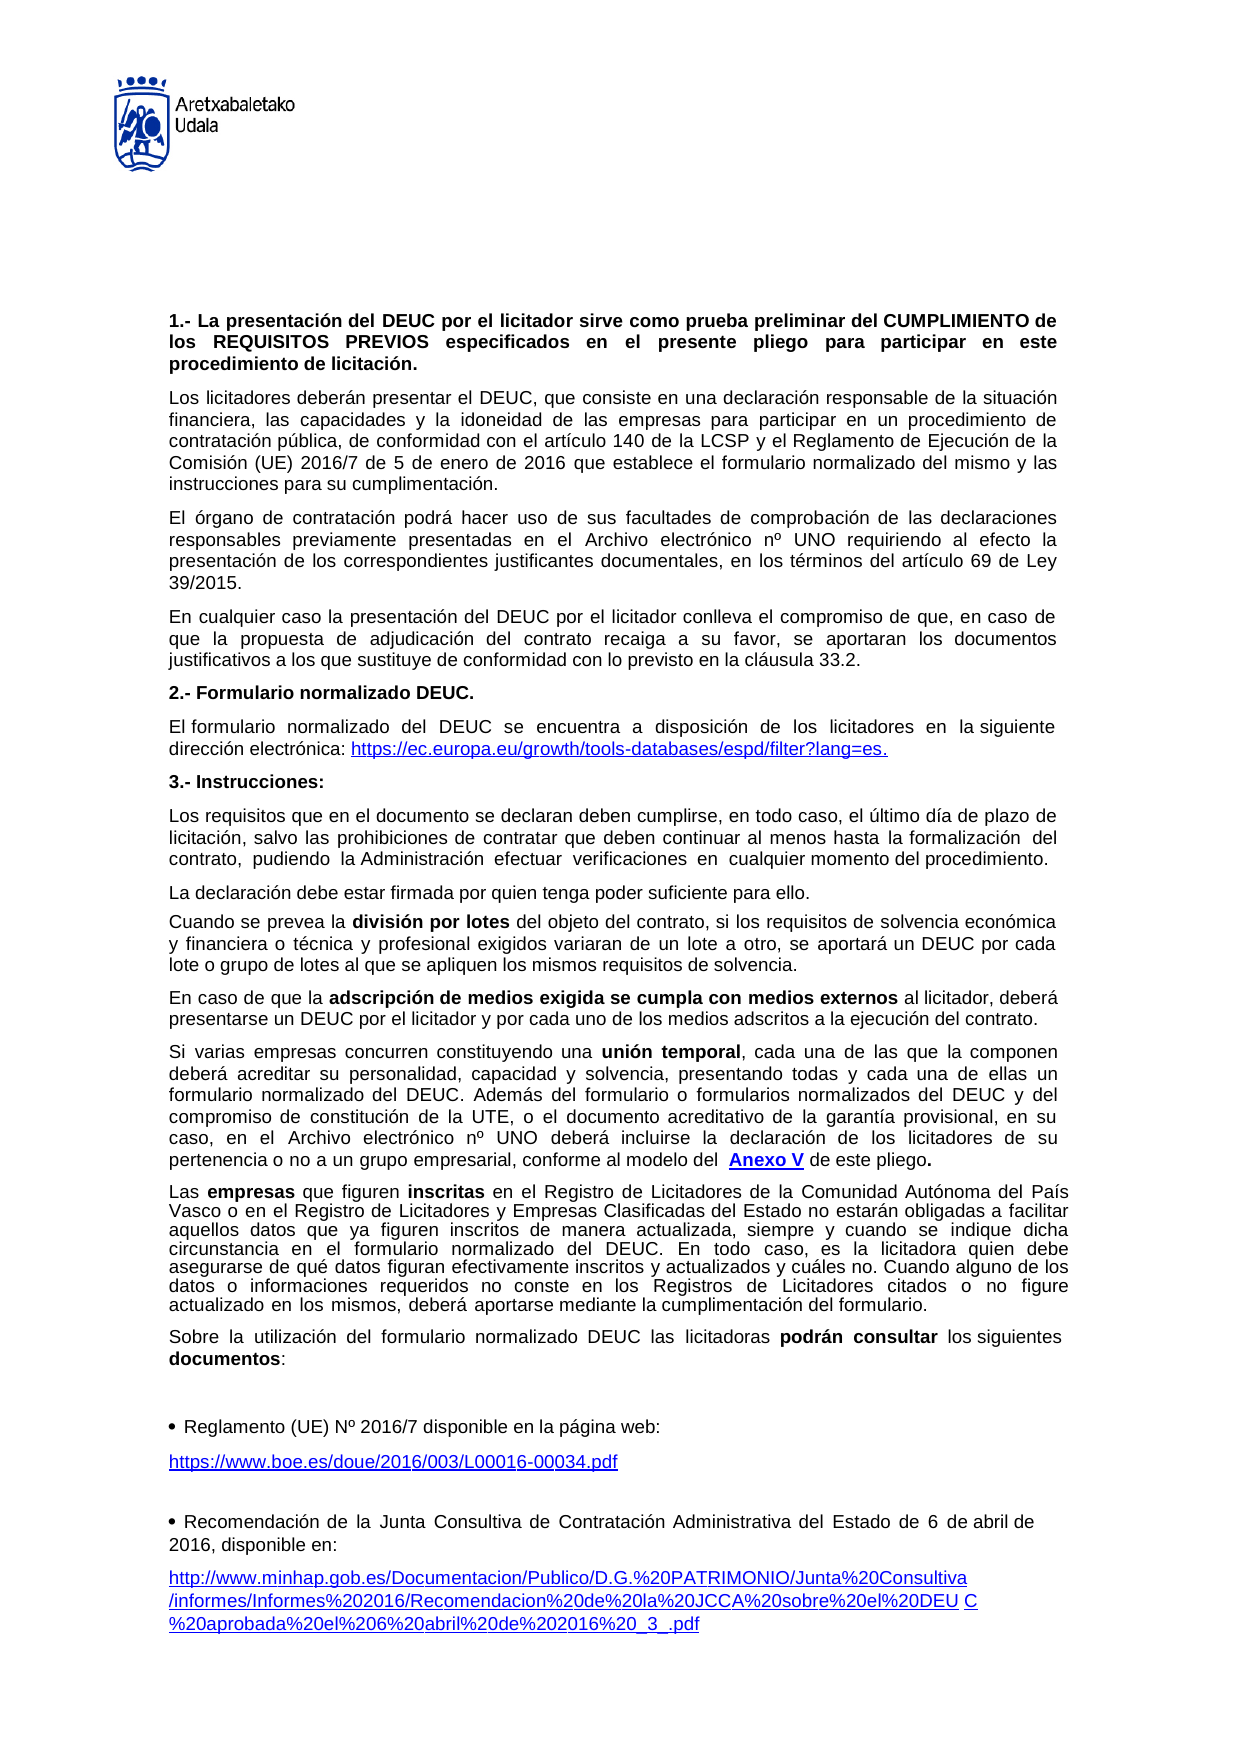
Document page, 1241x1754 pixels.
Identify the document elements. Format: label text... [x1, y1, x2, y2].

text 2.- Formulario normalizado DEUC. [169, 682, 509, 703]
list Reglamento (UE) Nº 2016/7 disponible en la página web: [169, 1416, 1069, 1438]
text Los licitadores deberán presentar el DEUC, que consiste en una declaración responsable de la situación financiera, las capacidades y la idoneidad de las empresas para participar en un procedimiento de contratación pública, de conformidad con el artículo 140 de la LCSP y el Reglamento de Ejecución de la Comisión (UE) 2016/7 de 5 de enero de 2016 que establece el formulario normalizado del mismo y las instrucciones para su cumplimentación. [169, 387, 1058, 494]
text Los requisitos que en el documento se declaran deben cumplirse, en todo caso, el último día de plazo de licitación, salvo las prohibiciones de contratar que deben continuar al menos hasta la formalización del contrato, pudiendo la Administración efectuar verificaciones en cualquier momento del procedimiento. [169, 805, 1058, 869]
text 1.- La presentación del DEUC por el licitador sirve como prueba preliminar del CUMPLIMIENTO de los REQUISITOS PREVIOS especificados en el presente pliego para participar en este procedimiento de licitación. [169, 309, 1057, 374]
text La declaración debe estar firmada por quien tenga poder suficiente para ello. [169, 882, 881, 904]
text El formulario normalizado del DEUC se encuentra a disposición de los licitadores en la siguiente dirección electrónica: https://ec.europa.eu/growth/tools-databases/espd/filter?lang=es. [169, 716, 1057, 759]
text 3.- Instrucciones: [169, 770, 685, 792]
list Recomendación de la Junta Consultiva de Contratación Administrativa del Estado de 6 de abril de 2016, disponible en: [169, 1510, 1061, 1556]
text http://www.minhap.gob.es/Documentacion/Publico/D.G.%20PATRIMONIO/Junta%20Consultiva [169, 1567, 1069, 1588]
text https://www.boe.es/doue/2016/003/L00016-00034.pdf [169, 1449, 1069, 1472]
text /informes/Informes%202016/Recomendacion%20de%20la%20JCCA%20sobre%20el%20DEU C%20aprobada%20el%206%20abril%20de%202016%20_3_.pdf [169, 1589, 1048, 1635]
text Sobre la utilización del formulario normalizado DEUC las licitadoras podrán consultar los siguientes documentos: [169, 1326, 1062, 1369]
text Si varias empresas concurren constituyendo una unión temporal, cada una de las que la componen deberá acreditar su personalidad, capacidad y solvencia, presentando todas y cada una de ellas un formulario normalizado del DEUC. Además del formulario o formularios normalizados del DEUC y del compromiso de constitución de la UTE, o el documento acreditativo de la garantía provisional, en su caso, en el Archivo electrónico nº UNO deberá incluirse la declaración de los licitadores de su pertenencia o no a un grupo empresarial, conforme al modelo del Anexo V de este pliego. [169, 1041, 1058, 1170]
text En cualquier caso la presentación del DEUC por el licitador conlleva el compromiso de que, en caso de que la propuesta de adjudicación del contrato recaiga a su favor, se aportaran los documentos justificativos a los que sustituye de conformidad con lo previsto en la cláusula 33.2. [169, 606, 1057, 671]
text Las empresas que figuren inscritas en el Registro de Licitadores de la Comunidad Autónoma del País Vasco o en el Registro de Licitadores y Empresas Clasificadas del Estado no estarán obligadas a facilitar aquellos datos que ya figuren inscritos de manera actualizada, siempre y cuando se indique dicha circunstancia en el formulario normalizado del DEUC. En todo caso, es la licitadora quien debe asegurarse de qué datos figuran efectivamente inscritos y actualizados y cuáles no. Cuando alguno de los datos o informaciones requeridos no conste en los Registros de Licitadores citados o no figure actualizado en los mismos, deberá aportarse mediante la cumplimentación del formulario. [169, 1184, 1069, 1315]
text Cuando se prevea la división por lotes del objeto del contrato, si los requisitos de solvencia económica y financiera o técnica y profesional exigidos variaran de un lote a otro, se aportará un DEUC por cada lote o grupo de lotes al que se apliquen los mismos requisitos de solvencia. [169, 911, 1057, 976]
text En caso de que la adscripción de medios exigida se cumpla con medios externos al licitador, deberá presentarse un DEUC por el licitador y por cada uno de los medios adscritos a la ejecución del contrato. [169, 987, 1058, 1030]
text El órgano de contratación podrá hacer uso de sus facultades de comprobación de las declaraciones responsables previamente presentadas en el Archivo electrónico nº UNO requiriendo al efecto la presentación de los correspondientes justificantes documentales, en los términos del artículo 69 de Ley 39/2015. [169, 507, 1058, 593]
picture [112, 75, 296, 174]
